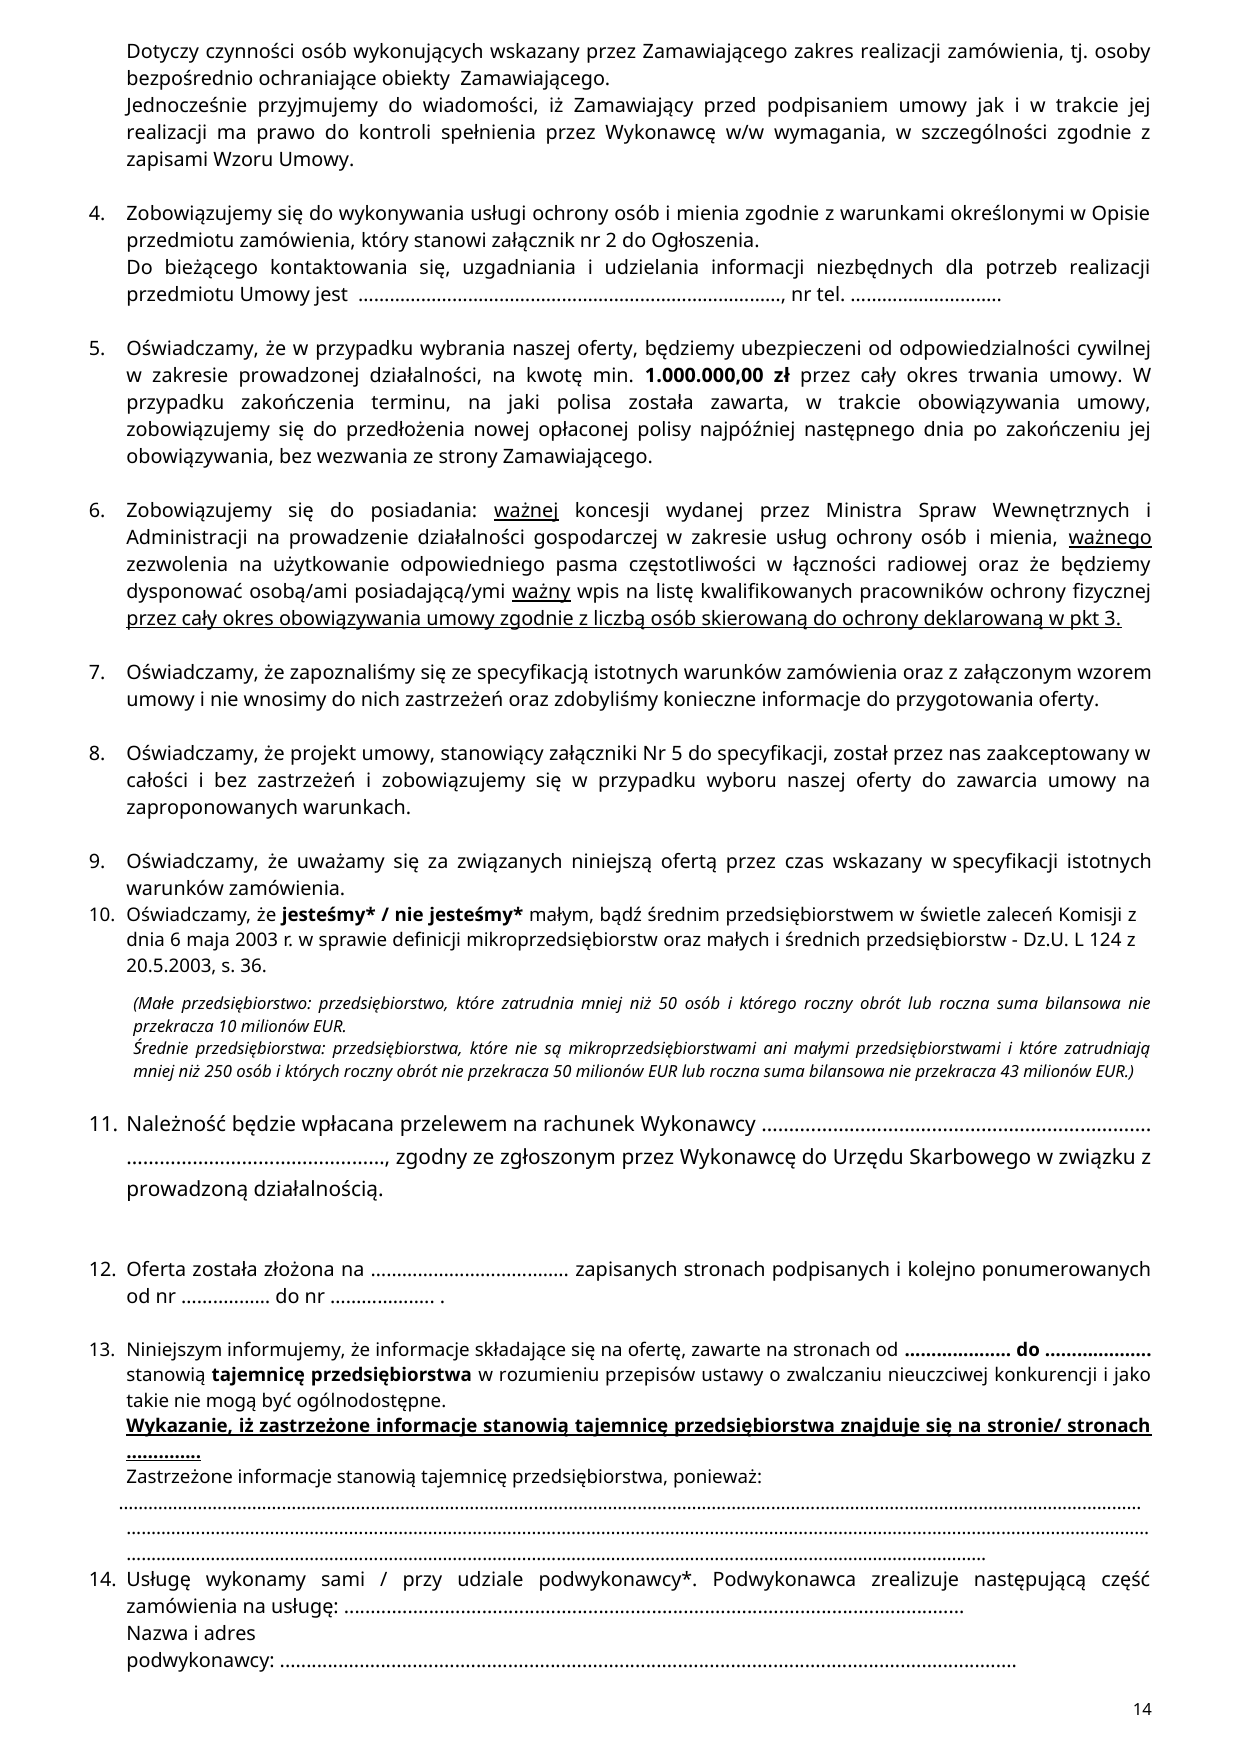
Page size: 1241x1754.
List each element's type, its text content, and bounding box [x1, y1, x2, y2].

list Zobowiązujemy się do wykonywania usługi ochrony osób i mienia zgodnie z warunkami określonymi w Opisie przedmiotu zamówienia, który stanowi załącznik nr 2 do Ogłoszenia. [89, 199, 1152, 253]
text (Małe przedsiębiorstwo: przedsiębiorstwo, które zatrudnia mniej niż 50 osób i którego roczny obrót lub roczna suma bilansowa nie przekracza 10 milionów EUR. [133, 992, 1152, 1037]
text Nazwa i adres podwykonawcy: ........................................................................................................................................... [126, 1619, 1152, 1673]
list Należność będzie wpłacana przelewem na rachunek Wykonawcy ……….…………………………………………………….…………………………………..……, zgodny ze zgłoszonym przez Wykonawcę do Urzędu Skarbowego w związku z prowadzoną działalnością. [89, 1109, 1152, 1203]
list Zobowiązujemy się do posiadania: ważnej koncesji wydanej przez Ministra Spraw Wewnętrznych i Administracji na prowadzenie działalności gospodarczej w zakresie usług ochrony osób i mienia, ważnego zezwolenia na użytkowanie odpowiedniego pasma częstotliwości w łączności radiowej oraz że będziemy dysponować osobą/ami posiadającą/ymi ważny wpis na listę kwalifikowanych pracowników ochrony fizycznej przez cały okres obowiązywania umowy zgodnie z liczbą osób skierowaną do ochrony deklarowaną w pkt 3. [89, 496, 1152, 631]
list Oświadczamy, że zapoznaliśmy się ze specyfikacją istotnych warunków zamówienia oraz z załączonym wzorem umowy i nie wnosimy do nich zastrzeżeń oraz zdobyliśmy konieczne informacje do przygotowania oferty. [89, 658, 1152, 712]
list Oświadczamy, że w przypadku wybrania naszej oferty, będziemy ubezpieczeni od odpowiedzialności cywilnej w zakresie prowadzonej działalności, na kwotę min. 1.000.000,00 zł przez cały okres trwania umowy. W przypadku zakończenia terminu, na jaki polisa została zawarta, w trakcie obowiązywania umowy, zobowiązujemy się do przedłożenia nowej opłaconej polisy najpóźniej następnego dnia po zakończeniu jej obowiązywania, bez wezwania ze strony Zamawiającego. [89, 334, 1152, 469]
text ………………………………………………………………………………………………………………………………………………………………………………………………………………………………………………………………………………………………………………………………………………………………………………………………………………………………………………………………………………………………………………………………………… [118, 1489, 1152, 1566]
list Oświadczamy, że jesteśmy* / nie jesteśmy* małym, bądź średnim przedsiębiorstwem w świetle zaleceń Komisji z dnia 6 maja 2003 r. w sprawie definicji mikroprzedsiębiorstw oraz małych i średnich przedsiębiorstw - Dz.U. L 124 z 20.5.2003, s. 36. [89, 901, 1137, 977]
list Oświadczamy, że uważamy się za związanych niniejszą ofertą przez czas wskazany w specyfikacji istotnych warunków zamówienia. [89, 847, 1152, 901]
text Do bieżącego kontaktowania się, uzgadniania i udzielania informacji niezbędnych dla potrzeb realizacji przedmiotu Umowy jest ………………………………………………………………………, nr tel. ……………………….. [126, 253, 1152, 307]
text Jednocześnie przyjmujemy do wiadomości, iż Zamawiający przed podpisaniem umowy jak i w trakcie jej realizacji ma prawo do kontroli spełnienia przez Wykonawcę w/w wymagania, w szczególności zgodnie z zapisami Wzoru Umowy. [126, 91, 1152, 172]
text Średnie przedsiębiorstwa: przedsiębiorstwa, które nie są mikroprzedsiębiorstwami ani małymi przedsiębiorstwami i które zatrudniają mniej niż 250 osób i których roczny obrót nie przekracza 50 milionów EUR lub roczna suma bilansowa nie przekracza 43 milionów EUR.) [133, 1037, 1152, 1082]
text Dotyczy czynności osób wykonujących wskazany przez Zamawiającego zakres realizacji zamówienia, tj. osoby bezpośrednio ochraniające obiekty Zamawiającego. [126, 37, 1152, 91]
text Wykazanie, iż zastrzeżone informacje stanowią tajemnicę przedsiębiorstwa znajduje się na stronie/ stronach ………….. [126, 1436, 1152, 1463]
list Oferta została złożona na ……………………………….. zapisanych stronach podpisanych i kolejno ponumerowanych od nr ….....……… do nr ……………….. . [89, 1255, 1152, 1309]
list Niniejszym informujemy, że informacje składające się na ofertę, zawarte na stronach od .................... do ……………….. stanowią tajemnicę przedsiębiorstwa w rozumieniu przepisów ustawy o zwalczaniu nieuczciwej konkurencji i jako takie nie mogą być ogólnodostępne. [89, 1336, 1152, 1412]
list Usługę wykonamy sami / przy udziale podwykonawcy*. Podwykonawca zrealizuje następującą część zamówienia na usługę: ..................................................................................................................... [89, 1566, 1152, 1619]
list Oświadczamy, że projekt umowy, stanowiący załączniki Nr 5 do specyfikacji, został przez nas zaakceptowany w całości i bez zastrzeżeń i zobowiązujemy się w przypadku wyboru naszej oferty do zawarcia umowy na zaproponowanych warunkach. [89, 739, 1152, 820]
text Zastrzeżone informacje stanowią tajemnicę przedsiębiorstwa, ponieważ: [126, 1463, 1152, 1489]
text Wykazanie, iż zastrzeżone informacje stanowią tajemnicę przedsiębiorstwa znajduje się na stronie/ stronach ………….. [126, 1412, 1152, 1434]
